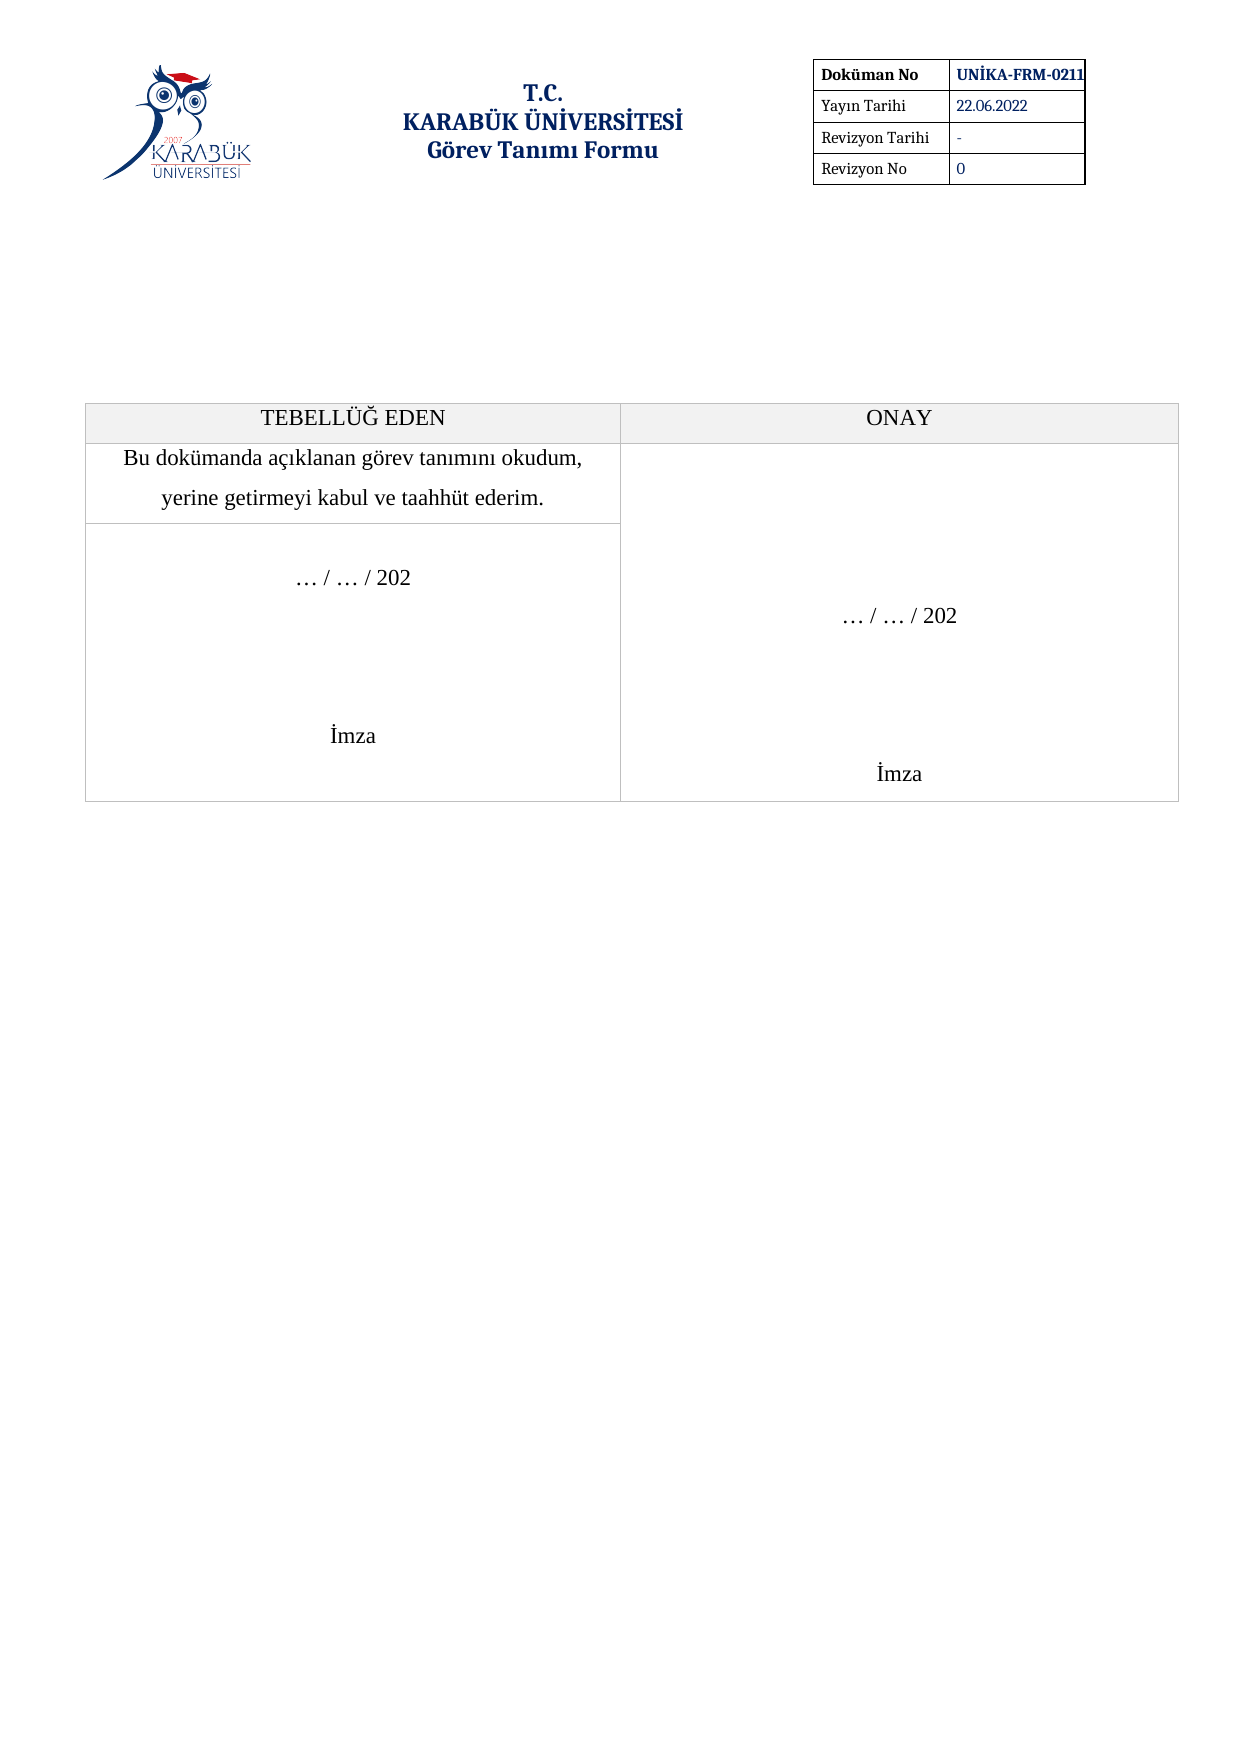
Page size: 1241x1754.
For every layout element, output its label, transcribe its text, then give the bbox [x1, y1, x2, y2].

table_cell … / … / 202 İmza [621, 444, 1178, 801]
table_cell Bu dokümanda açıklanan görev tanımını okudum, yerine getirmeyi kabul ve taahhüt ederim. [86, 444, 620, 523]
table_header TEBELLÜĞ EDEN [86, 404, 620, 443]
picture [102, 65, 251, 180]
table_header ONAY [621, 404, 1178, 443]
table_cell … / … / 202 İmza [86, 524, 620, 801]
